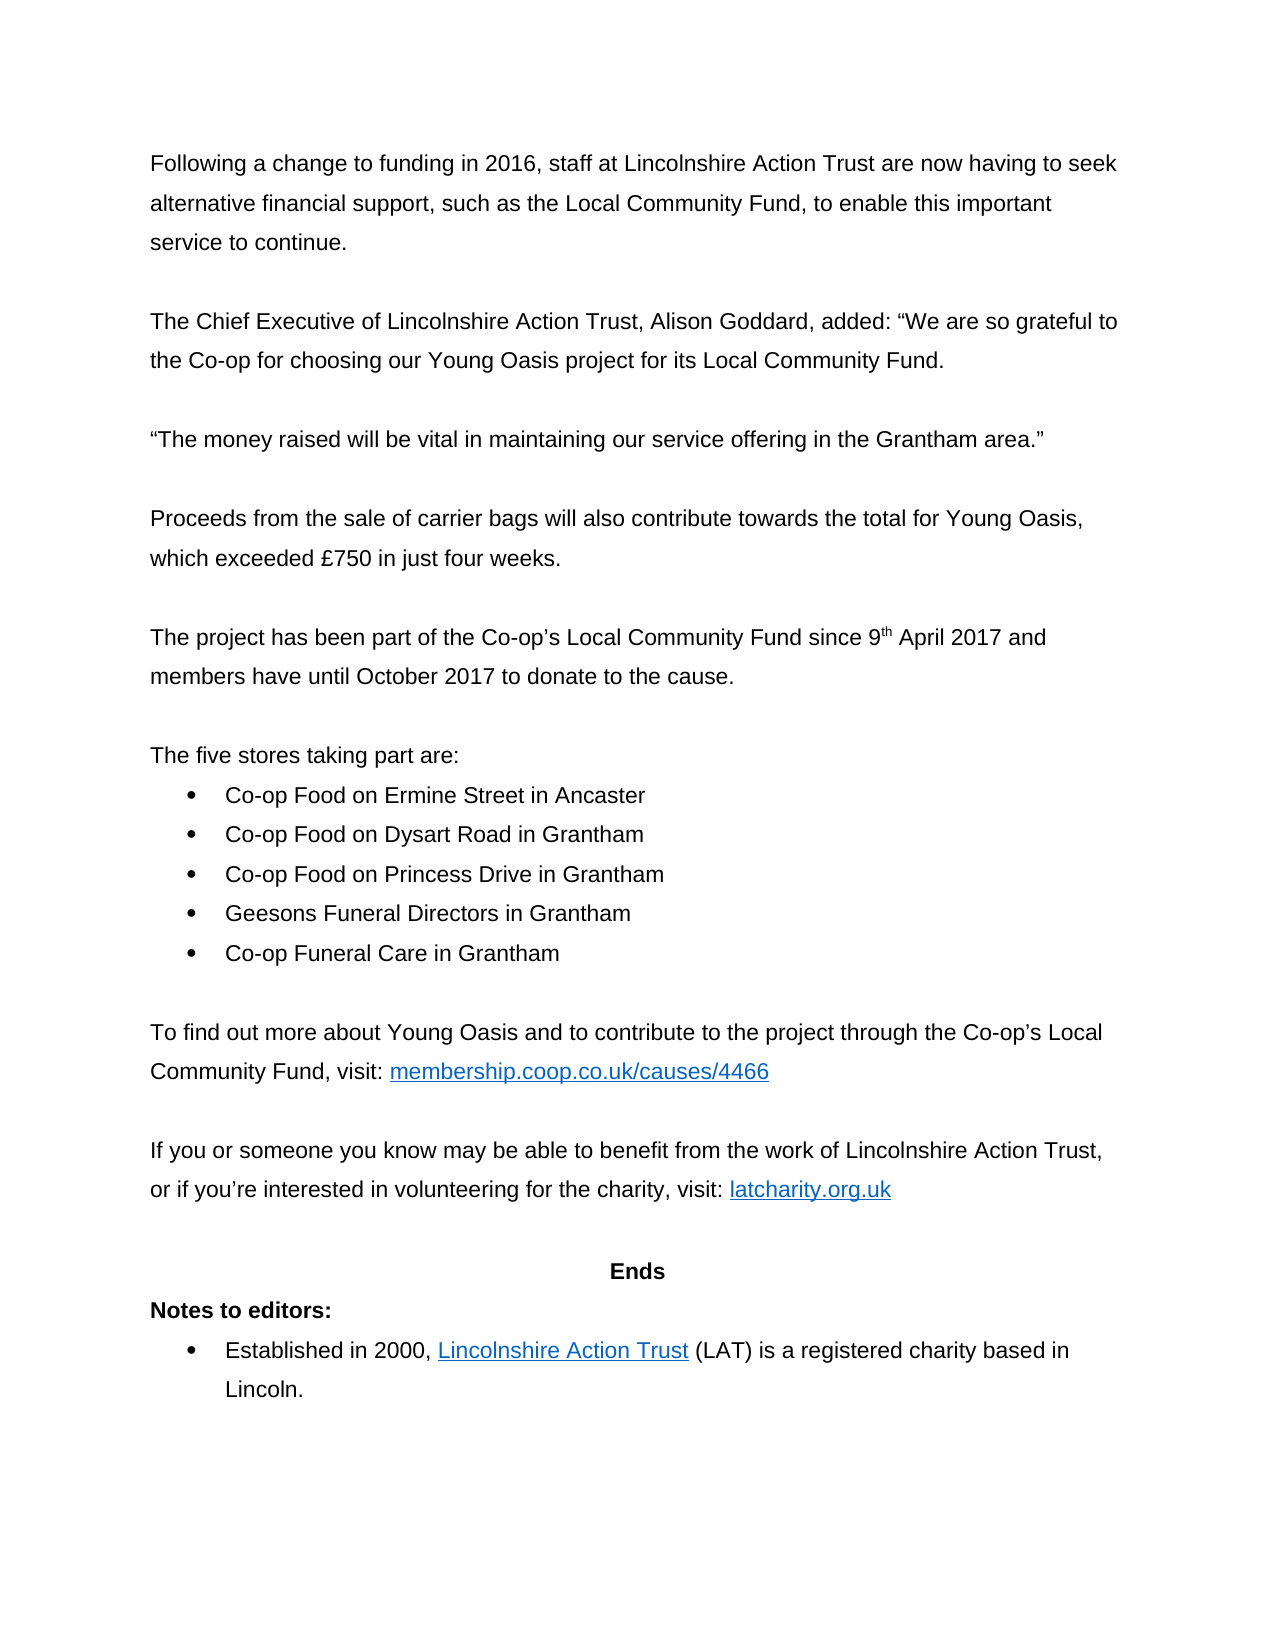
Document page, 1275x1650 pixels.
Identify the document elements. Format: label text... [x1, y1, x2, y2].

list Established in 2000, Lincolnshire Action Trust (LAT) is a registered charity based in Lincoln. [187, 1337, 1125, 1403]
text “The money raised will be vital in maintaining our service offering in the Grantham area.” [150, 426, 1125, 453]
list Geesons Funeral Directors in Grantham [187, 900, 1125, 926]
list Co-op Food on Ermine Street in Ancaster [187, 782, 1125, 808]
text Proceeds from the sale of carrier bags will also contribute towards the total for Young Oasis, which exceeded £750 in just four weeks. [150, 505, 1125, 571]
text The Chief Executive of Lincolnshire Action Trust, Alison Goddard, added: “We are so grateful to the Co-op for choosing our Young Oasis project for its Local Community Fund. [150, 308, 1125, 374]
text The five stores taking part are: [150, 742, 1125, 768]
text Following a change to funding in 2016, staff at Lincolnshire Action Trust are now having to seek alternative financial support, such as the Local Community Fund, to enable this important service to continue. [150, 150, 1125, 255]
text Ends [150, 1258, 1125, 1284]
list Co-op Food on Dysart Road in Grantham [187, 821, 1125, 847]
list Co-op Food on Princess Drive in Grantham [187, 861, 1125, 887]
text The project has been part of the Co-op’s Local Community Fund since 9th April 2017 and members have until October 2017 to donate to the cause. [150, 624, 1125, 689]
text If you or someone you know may be able to benefit from the work of Lincolnshire Action Trust, or if you’re interested in volunteering for the charity, visit: latcharity.org.uk [150, 1137, 1125, 1203]
text Notes to editors: [150, 1297, 1125, 1324]
list Co-op Funeral Care in Grantham [187, 939, 1125, 966]
text To find out more about Young Oasis and to contribute to the project through the Co-op’s Local Community Fund, visit: membership.coop.co.uk/causes/4466 [150, 1018, 1125, 1084]
